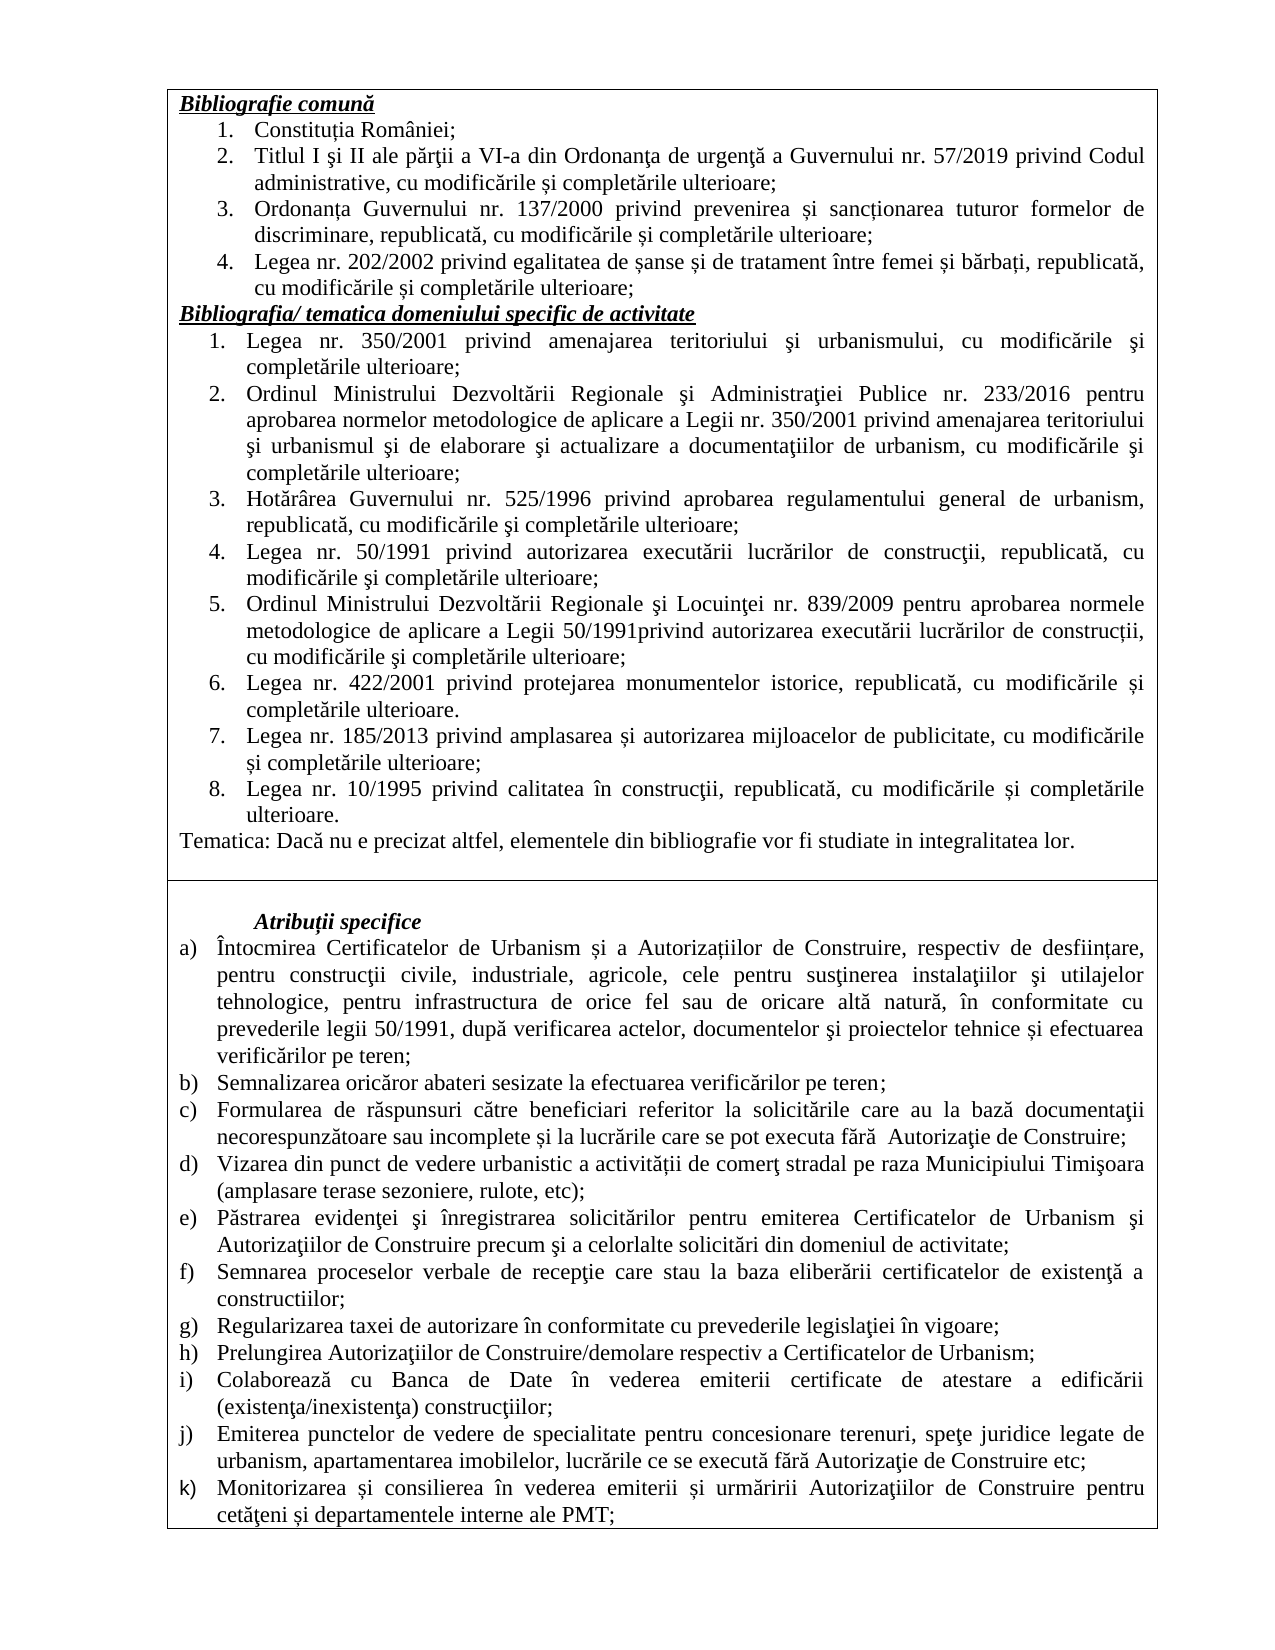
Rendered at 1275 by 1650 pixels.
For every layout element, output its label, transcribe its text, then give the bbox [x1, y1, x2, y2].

table_cell Atribuții specifice Întocmirea Certificatelor de Urbanism și a Autorizațiilor de Construire, respectiv de desființare, pentru construcţii civile, industriale, agricole, cele pentru susţinerea instalaţiilor şi utilajelor tehnologice, pentru infrastructura de orice fel sau de oricare altă natură, în conformitate cu prevederile legii 50/1991, după verificarea actelor, documentelor şi proiectelor tehnice și efectuarea verificărilor pe teren; Semnalizarea oricăror abateri sesizate la efectuarea verificărilor pe teren; Formularea de răspunsuri către beneficiari referitor la solicitările care au la bază documentaţii necorespunzătoare sau incomplete și la lucrările care se pot executa fără Autorizaţie de Construire; Vizarea din punct de vedere urbanistic a activității de comerţ stradal pe raza Municipiului Timişoara (amplasare terase sezoniere, rulote, etc); Păstrarea evidenţei şi înregistrarea solicitărilor pentru emiterea Certificatelor de Urbanism şi Autorizaţiilor de Construire precum şi a celorlalte solicitări din domeniul de activitate; Semnarea proceselor verbale de recepţie care stau la baza eliberării certificatelor de existenţă a constructiilor; Regularizarea taxei de autorizare în conformitate cu prevederile legislaţiei în vigoare; Prelungirea Autorizaţiilor de Construire/demolare respectiv a Certificatelor de Urbanism; Colaborează cu Banca de Date în vederea emiterii certificate de atestare a edificării (existenţa/inexistenţa) construcţiilor; Emiterea punctelor de vedere de specialitate pentru concesionare terenuri, speţe juridice legate de urbanism, apartamentarea imobilelor, lucrările ce se execută fără Autorizaţie de Construire etc; Monitorizarea și consilierea în vederea emiterii și urmăririi Autorizaţiilor de Construire pentru cetăţeni și departamentele interne ale PMT; [168, 881, 1157, 1528]
